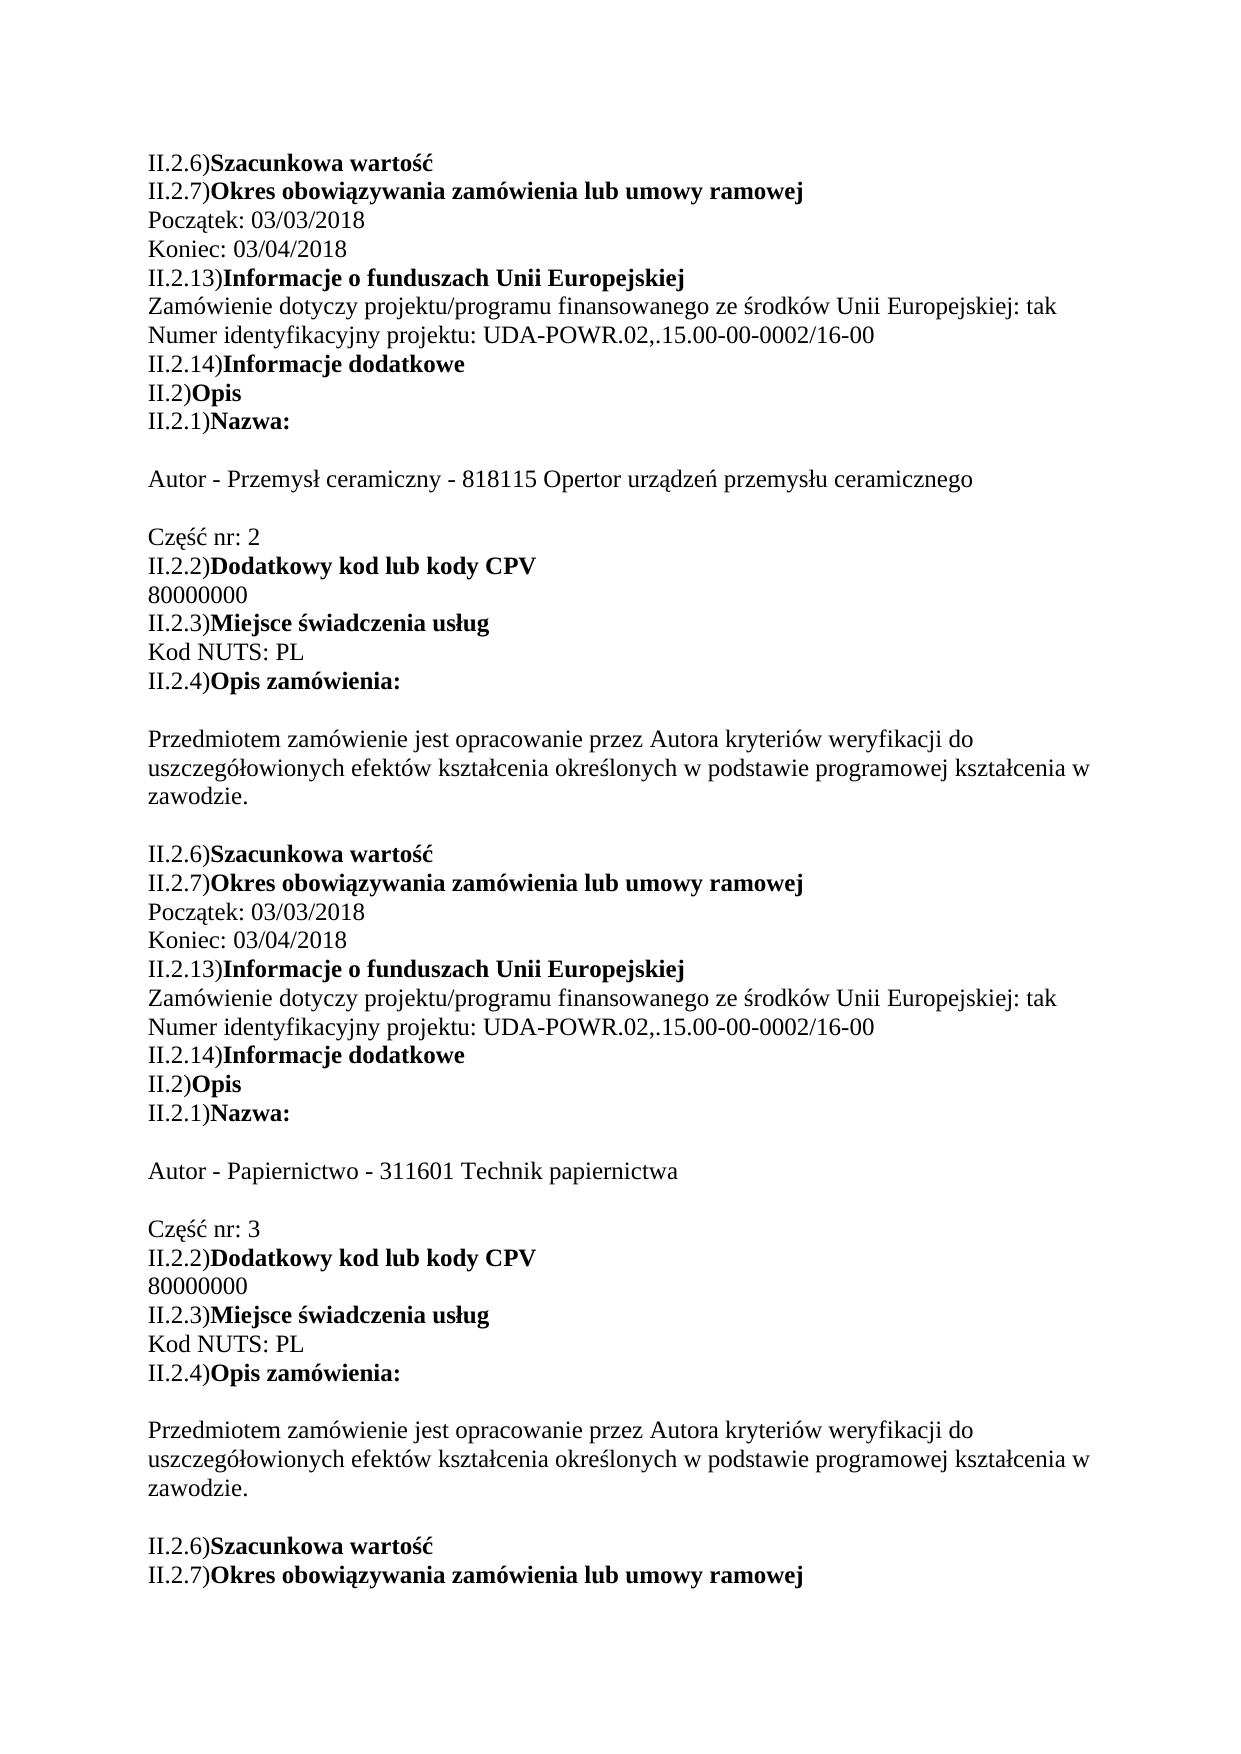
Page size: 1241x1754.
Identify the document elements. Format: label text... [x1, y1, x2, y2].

text Kod NUTS: PL [148, 1329, 1093, 1358]
text Numer identyfikacyjny projektu: UDA-POWR.02,.15.00-00-0002/16-00 [148, 1012, 1093, 1041]
text II.2.13)Informacje o funduszach Unii Europejskiej [148, 954, 1093, 983]
text II.2.7)Okres obowiązywania zamówienia lub umowy ramowej [148, 176, 1093, 205]
text II.2)Opis [148, 1069, 1093, 1098]
text II.2.6)Szacunkowa wartość [148, 148, 1093, 176]
text II.2.14)Informacje dodatkowe [148, 1041, 1093, 1069]
text II.2.7)Okres obowiązywania zamówienia lub umowy ramowej [148, 868, 1093, 897]
text Część nr: 3 [148, 1214, 1093, 1243]
text II.2.4)Opis zamówienia: [148, 1358, 1093, 1386]
text II.2.2)Dodatkowy kod lub kody CPV [148, 1243, 1093, 1271]
text II.2.2)Dodatkowy kod lub kody CPV [148, 551, 1093, 580]
text Przedmiotem zamówienie jest opracowanie przez Autora kryteriów weryfikacji do uszczegółowionych efektów kształcenia określonych w podstawie programowej kształcenia w zawodzie. [148, 1416, 1093, 1502]
text Numer identyfikacyjny projektu: UDA-POWR.02,.15.00-00-0002/16-00 [148, 320, 1093, 349]
text II.2.6)Szacunkowa wartość [148, 1531, 1093, 1560]
text Początek: 03/03/2018 [148, 897, 1093, 926]
text II.2)Opis [148, 378, 1093, 406]
text II.2.3)Miejsce świadczenia usług [148, 1300, 1093, 1329]
text II.2.1)Nazwa: [148, 1098, 1093, 1127]
text Koniec: 03/04/2018 [148, 926, 1093, 954]
text Autor - Przemysł ceramiczny - 818115 Opertor urządzeń przemysłu ceramicznego [148, 464, 1093, 493]
text Część nr: 2 [148, 522, 1093, 551]
text Koniec: 03/04/2018 [148, 234, 1093, 263]
text II.2.3)Miejsce świadczenia usług [148, 608, 1093, 637]
text II.2.4)Opis zamówienia: [148, 666, 1093, 695]
text II.2.1)Nazwa: [148, 406, 1093, 435]
text II.2.7)Okres obowiązywania zamówienia lub umowy ramowej [148, 1560, 1093, 1588]
text Zamówienie dotyczy projektu/programu finansowanego ze środków Unii Europejskiej: tak [148, 291, 1093, 320]
text 80000000 [148, 580, 1093, 608]
text Przedmiotem zamówienie jest opracowanie przez Autora kryteriów weryfikacji do uszczegółowionych efektów kształcenia określonych w podstawie programowej kształcenia w zawodzie. [148, 724, 1093, 810]
text 80000000 [148, 1271, 1093, 1300]
text Kod NUTS: PL [148, 637, 1093, 666]
text II.2.14)Informacje dodatkowe [148, 349, 1093, 378]
text II.2.13)Informacje o funduszach Unii Europejskiej [148, 263, 1093, 291]
text II.2.6)Szacunkowa wartość [148, 839, 1093, 868]
text Autor - Papiernictwo - 311601 Technik papiernictwa [148, 1156, 1093, 1185]
text Początek: 03/03/2018 [148, 205, 1093, 234]
text Zamówienie dotyczy projektu/programu finansowanego ze środków Unii Europejskiej: tak [148, 983, 1093, 1012]
